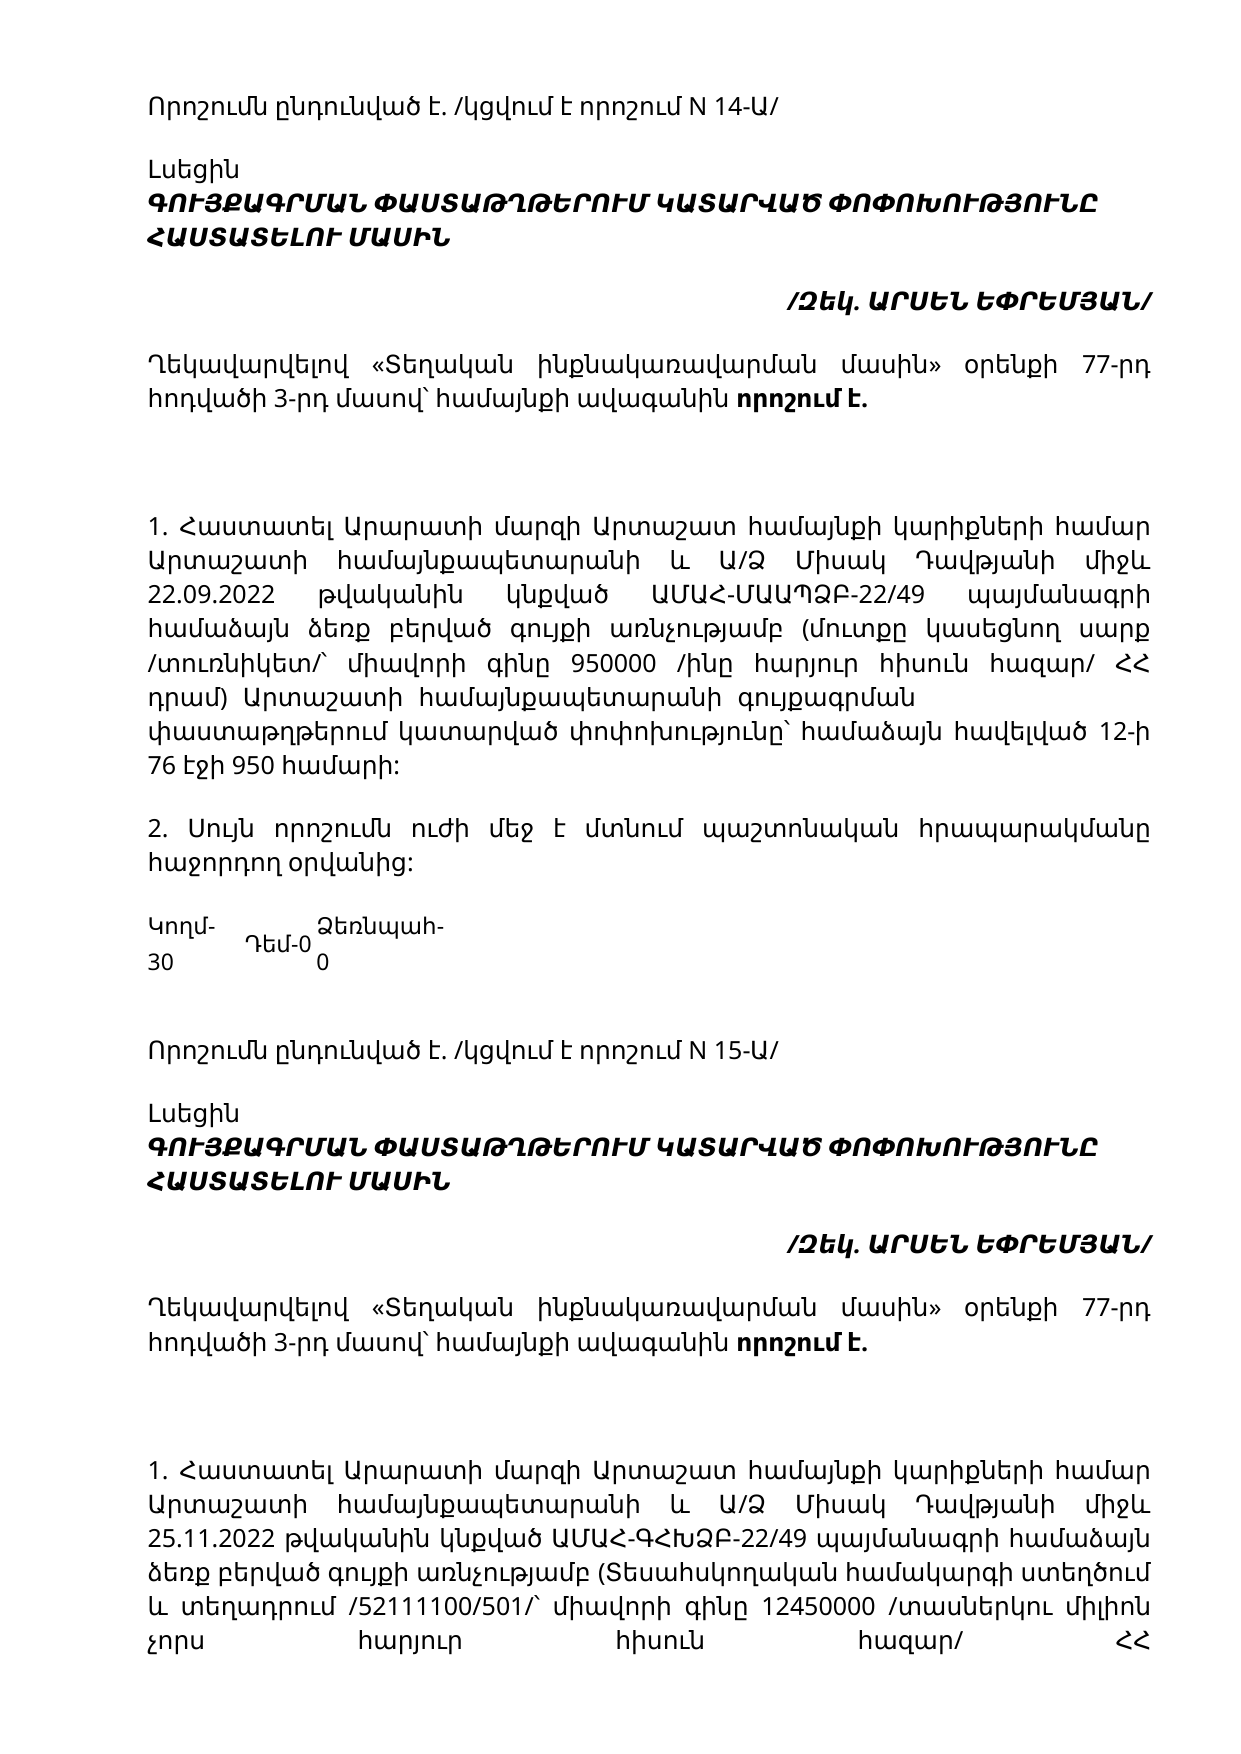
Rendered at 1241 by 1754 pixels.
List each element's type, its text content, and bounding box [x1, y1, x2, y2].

text /Զեկ. ԱՐՍԵՆ ԵՓՐԵՄՅԱՆ/ [147, 283, 1151, 317]
text /Զեկ. ԱՐՍԵՆ ԵՓՐԵՄՅԱՆ/ [147, 1227, 1151, 1261]
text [147, 1452, 1151, 1657]
text Լսեցին ԳՈՒՅՔԱԳՐՄԱՆ ՓԱՍՏԱԹՂԹԵՐՈՒՄ ԿԱՏԱՐՎԱԾ ՓՈՓՈԽՈՒԹՅՈՒՆԸ ՀԱՍՏԱՏԵԼՈՒ ՄԱՍԻՆ [147, 1096, 1151, 1198]
table_header Դեմ-0 [243, 908, 314, 1003]
text 2. Սույն որոշումն ուժի մեջ է մտնում պաշտոնական հրապարակմանը հաջորդող օրվանից: [147, 811, 1151, 879]
text Որոշումն ընդունված է. /կցվում է որոշում N 14-Ա/ [147, 89, 1151, 123]
table_header Ձեռնպահ-0 [314, 908, 448, 1003]
text 1. Հաստատել Արարատի մարզի Արտաշատ համայնքի կարիքների համար Արտաշատի համայնքապետարանի և Ա/Ձ Միսակ Դավթյանի միջև 22.09.2022 թվականին կնքված ԱՄԱՀ-ՄԱԱՊՁԲ-22/49 պայմանագրի համաձայն ձեռք բերված գույքի առնչությամբ (մուտքը կասեցնող սարք /տուռնիկետ/՝ միավորի գինը 950000 /ինը հարյուր հիսուն հազար/ ՀՀ դրամ) Արտաշատի համայնքապետարանի գույքագրման փաստաթղթերում կատարված փոփոխությունը՝ համաձայն հավելված 12-ի 76 էջի 950 համարի: [147, 509, 1151, 782]
text Լսեցին ԳՈՒՅՔԱԳՐՄԱՆ ՓԱՍՏԱԹՂԹԵՐՈՒՄ ԿԱՏԱՐՎԱԾ ՓՈՓՈԽՈՒԹՅՈՒՆԸ ՀԱՍՏԱՏԵԼՈՒ ՄԱՍԻՆ [147, 152, 1151, 254]
text Ղեկավարվելով «Տեղական ինքնակառավարման մասին» օրենքի 77-րդ հոդվածի 3-րդ մասով՝ համայնքի ավագանին որոշում է. [147, 347, 1151, 415]
text Ղեկավարվելով «Տեղական ինքնակառավարման մասին» օրենքի 77-րդ հոդվածի 3-րդ մասով՝ համայնքի ավագանին որոշում է. [147, 1290, 1151, 1358]
table_header Կողմ-30 [146, 908, 243, 1003]
text Որոշումն ընդունված է. /կցվում է որոշում N 15-Ա/ [147, 1032, 1151, 1066]
